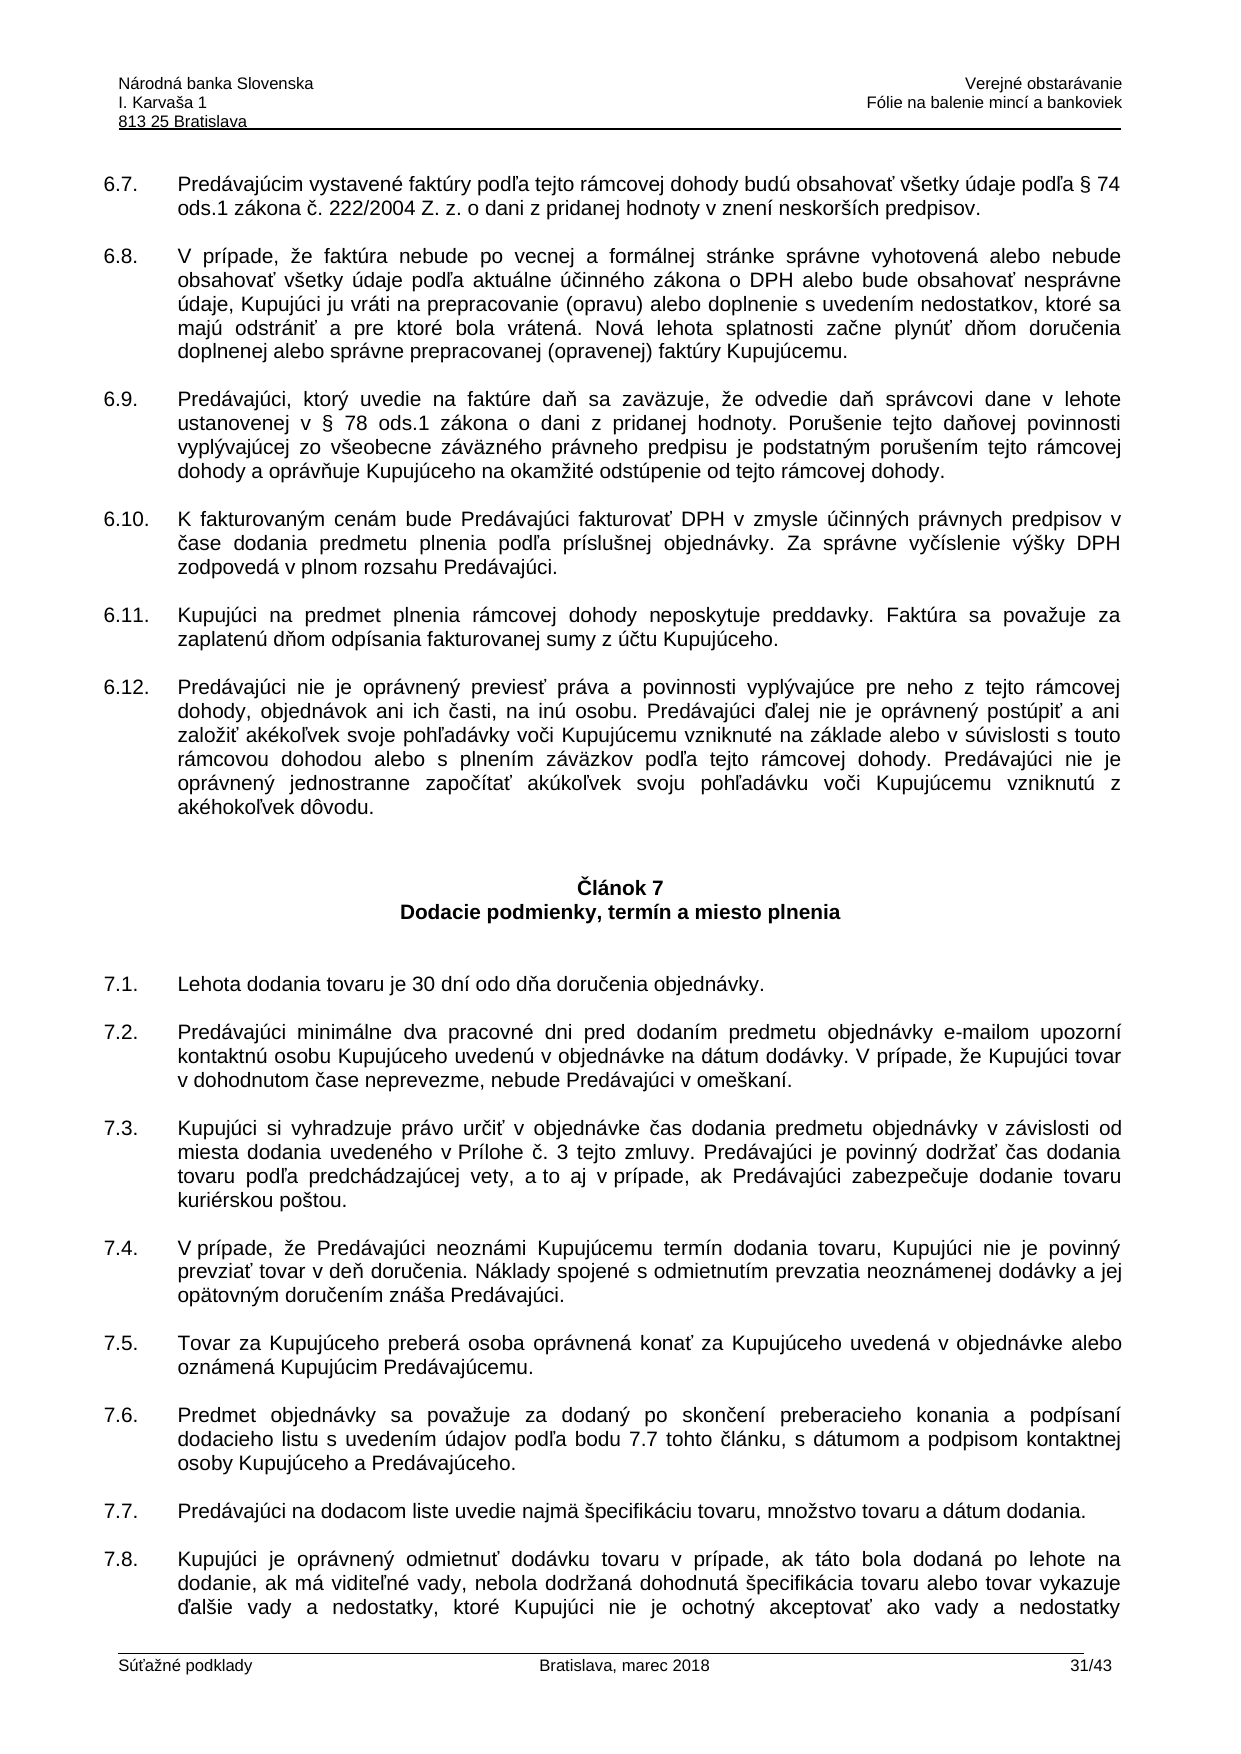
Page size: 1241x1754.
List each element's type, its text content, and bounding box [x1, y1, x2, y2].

list V prípade, že faktúra nebude po vecnej a formálnej stránke správne vyhotovená alebo nebude obsahovať všetky údaje podľa aktuálne účinného zákona o DPH alebo bude obsahovať nesprávne údaje, Kupujúci ju vráti na prepracovanie (opravu) alebo doplnenie s uvedením nedostatkov, ktoré sa majú odstrániť a pre ktoré bola vrátená. Nová lehota splatnosti začne plynúť dňom doručenia doplnenej alebo správne prepracovanej (opravenej) faktúry Kupujúcemu. [103, 243, 1122, 363]
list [103, 1547, 1122, 1619]
list Lehota dodania tovaru je 30 dní odo dňa doručenia objednávky. [103, 972, 1122, 996]
list Predávajúci minimálne dva pracovné dni pred dodaním predmetu objednávky e-mailom upozorní kontaktnú osobu Kupujúceho uvedenú v objednávke na dátum dodávky. V prípade, že Kupujúci tovar v dohodnutom čase neprevezme, nebude Predávajúci v omeškaní. [103, 1020, 1122, 1092]
list Predmet objednávky sa považuje za dodaný po skončení preberacieho konania a podpísaní dodacieho listu s uvedením údajov podľa bodu 7.7 tohto článku, s dátumom a podpisom kontaktnej osoby Kupujúceho a Predávajúceho. [103, 1403, 1122, 1475]
text Článok 7 [118, 876, 1122, 900]
list K fakturovaným cenám bude Predávajúci fakturovať DPH v zmysle účinných právnych predpisov v čase dodania predmetu plnenia podľa príslušnej objednávky. Za správne vyčíslenie výšky DPH zodpovedá v plnom rozsahu Predávajúci. [103, 507, 1122, 579]
list Predávajúci nie je oprávnený previesť práva a povinnosti vyplývajúce pre neho z tejto rámcovej dohody, objednávok ani ich časti, na inú osobu. Predávajúci ďalej nie je oprávnený postúpiť a ani založiť akékoľvek svoje pohľadávky voči Kupujúcemu vzniknuté na základe alebo v súvislosti s touto rámcovou dohodou alebo s plnením záväzkov podľa tejto rámcovej dohody. Predávajúci nie je oprávnený jednostranne započítať akúkoľvek svoju pohľadávku voči Kupujúcemu vzniknutú z akéhokoľvek dôvodu. [103, 675, 1122, 818]
list V prípade, že Predávajúci neoznámi Kupujúcemu termín dodania tovaru, Kupujúci nie je povinný prevziať tovar v deň doručenia. Náklady spojené s odmietnutím prevzatia neoznámenej dodávky a jej opätovným doručením znáša Predávajúci. [103, 1235, 1122, 1307]
list Predávajúci na dodacom liste uvedie najmä špecifikáciu tovaru, množstvo tovaru a dátum dodania. [103, 1499, 1122, 1523]
list Predávajúci, ktorý uvedie na faktúre daň sa zaväzuje, že odvedie daň správcovi dane v lehote ustanovenej v § 78 ods.1 zákona o dani z pridanej hodnoty. Porušenie tejto daňovej povinnosti vyplývajúcej zo všeobecne záväzného právneho predpisu je podstatným porušením tejto rámcovej dohody a oprávňuje Kupujúceho na okamžité odstúpenie od tejto rámcovej dohody. [103, 387, 1122, 483]
list Tovar za Kupujúceho preberá osoba oprávnená konať za Kupujúceho uvedená v objednávke alebo oznámená Kupujúcim Predávajúcemu. [103, 1331, 1122, 1379]
list Predávajúcim vystavené faktúry podľa tejto rámcovej dohody budú obsahovať všetky údaje podľa § 74 ods.1 zákona č. 222/2004 Z. z. o dani z pridanej hodnoty v znení neskorších predpisov. [103, 172, 1122, 219]
list Kupujúci na predmet plnenia rámcovej dohody neposkytuje preddavky. Faktúra sa považuje za zaplatenú dňom odpísania fakturovanej sumy z účtu Kupujúceho. [103, 603, 1122, 651]
text Dodacie podmienky, termín a miesto plnenia [118, 900, 1122, 924]
list Kupujúci si vyhradzuje právo určiť v objednávke čas dodania predmetu objednávky v závislosti od miesta dodania uvedeného v Prílohe č. 3 tejto zmluvy. Predávajúci je povinný dodržať čas dodania tovaru podľa predchádzajúcej vety, a to aj v prípade, ak Predávajúci zabezpečuje dodanie tovaru kuriérskou poštou. [103, 1116, 1122, 1211]
